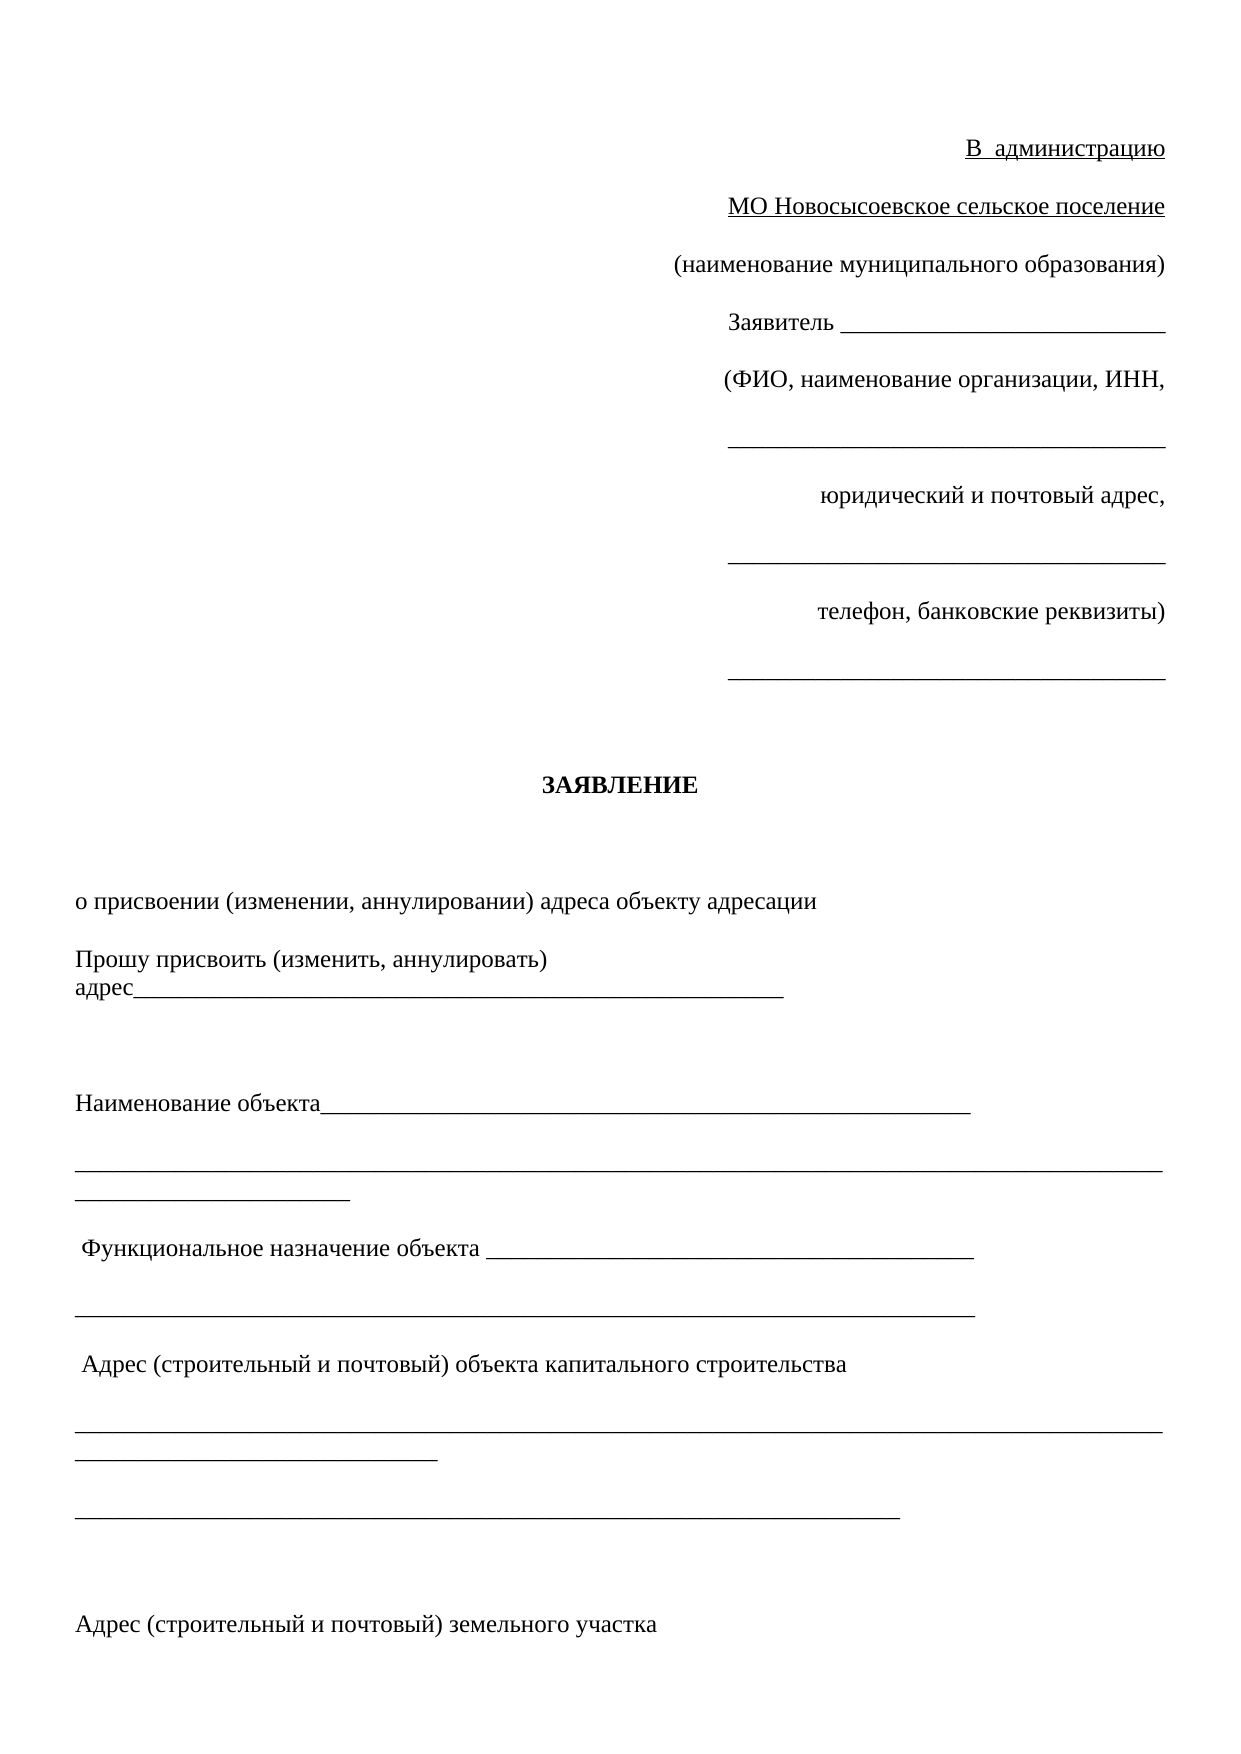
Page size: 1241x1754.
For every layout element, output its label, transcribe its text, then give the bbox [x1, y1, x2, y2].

text телефон, банковские реквизиты) [75, 596, 1165, 625]
text Прошу присвоить (изменить, аннулировать) адрес____________________________________________________ [75, 944, 1165, 1001]
text ЗАЯВЛЕНИЕ [75, 770, 1165, 799]
text __________________________________________________________________ [75, 1493, 1165, 1522]
text ___________________________________ [75, 654, 1165, 683]
text о присвоении (изменении, аннулировании) адреса объекту адресации [75, 886, 1165, 914]
text Заявитель __________________________ [75, 307, 1165, 335]
text юридический и почтовый адрес, [75, 480, 1165, 509]
text ____________________________________________________________________________________________________________________ [75, 1407, 1165, 1464]
text (ФИО, наименование организации, ИНН, [75, 364, 1165, 393]
text МО Новосысоевское сельское поселение [75, 191, 1165, 219]
text Наименование объекта____________________________________________________ [75, 1088, 1165, 1117]
text (наименование муниципального образования) [75, 249, 1165, 277]
text Адрес (строительный и почтовый) земельного участка [75, 1609, 1165, 1638]
text ________________________________________________________________________ [75, 1291, 1165, 1319]
text _____________________________________________________________________________________________________________ [75, 1146, 1165, 1204]
text ___________________________________ [75, 422, 1165, 451]
text Функциональное назначение объекта _______________________________________ [75, 1233, 1165, 1262]
text Адрес (строительный и почтовый) объекта капитального строительства [75, 1349, 1165, 1377]
text ___________________________________ [75, 538, 1165, 567]
text В администрацию [75, 133, 1165, 162]
